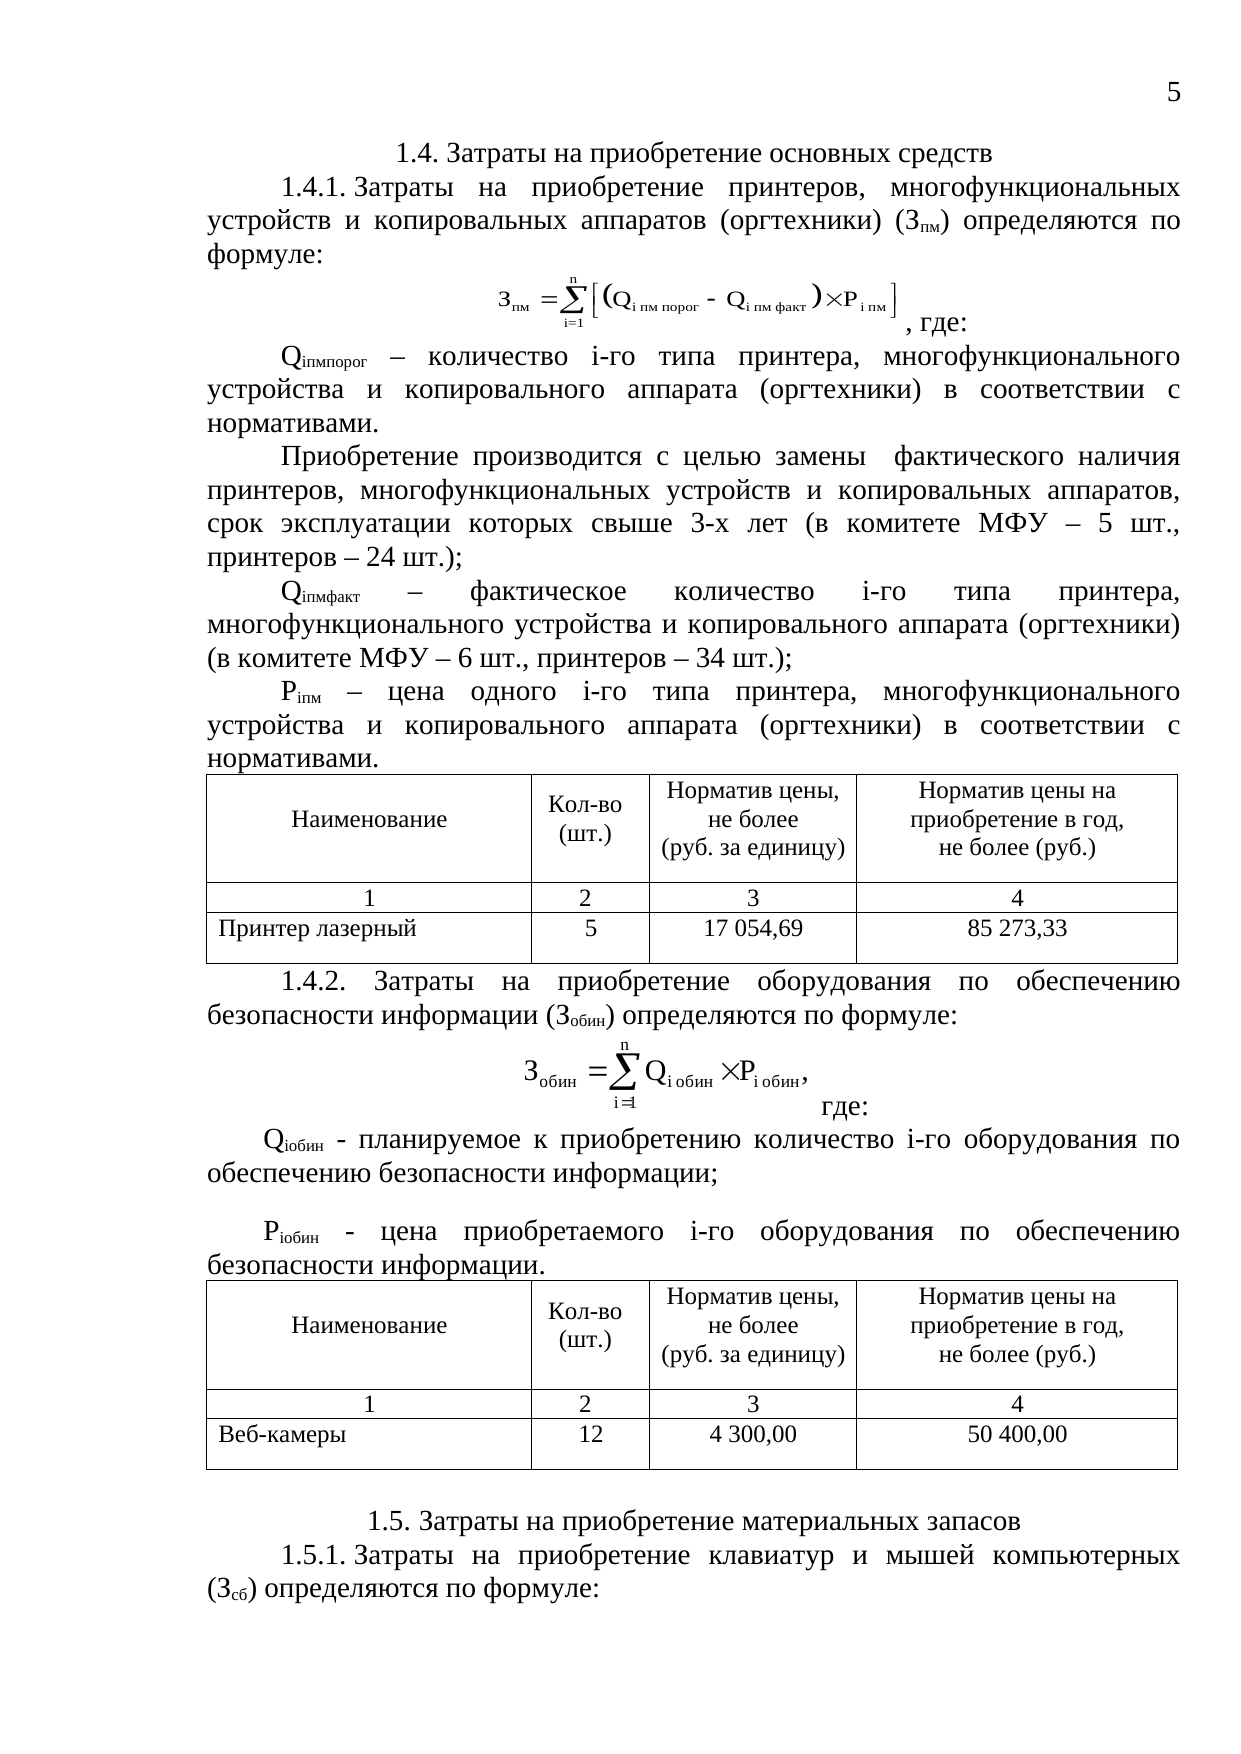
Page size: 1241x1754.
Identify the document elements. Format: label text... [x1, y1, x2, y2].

table_cell 2 [532, 883, 649, 912]
table_cell 2 [532, 1390, 649, 1418]
text 1.4.1. Затраты на приобретение принтеров, многофункциональных устройств и копировальных аппаратов (оргтехники) (Зпм) определяются по формуле: [207, 169, 1181, 269]
table_cell 4 [857, 1390, 1177, 1418]
text Qiпмфакт – фактическое количество i-го типа принтера, многофункционального устройства и копировального аппарата (оргтехники) (в комитете МФУ – 6 шт., принтеров – 34 шт.); [207, 573, 1181, 673]
table_header Наименование [207, 1281, 531, 1388]
text Приобретение производится с целью замены фактического наличия принтеров, многофункциональных устройств и копировальных аппаратов, срок эксплуатации которых свыше 3-х лет (в комитете МФУ – 5 шт., принтеров – 24 шт.); [207, 438, 1181, 573]
table_cell Принтер лазерный [207, 913, 531, 962]
text 1.4.2. Затраты на приобретение оборудования по обеспечению безопасности информации (Зобин) определяются по формуле: [207, 963, 1181, 1031]
table_header Норматив цены на приобретение в год, не более (руб.) [857, 775, 1177, 882]
table_header Кол-во (шт.) [532, 1281, 649, 1388]
table_cell 50 400,00 [857, 1419, 1177, 1469]
table_cell 1 [207, 1390, 531, 1418]
text 1.5.1. Затраты на приобретение клавиатур и мышей компьютерных (Зсб) определяются по формуле: [207, 1537, 1181, 1604]
text Qiобин - планируемое к приобретению количество i-го оборудования по обеспечению безопасности информации; [207, 1121, 1181, 1188]
table_cell 3 [650, 1390, 856, 1418]
table_cell 85 273,33 [857, 913, 1177, 962]
table_header Наименование [207, 775, 531, 882]
table_header Норматив цены, не более (руб. за единицу) [650, 775, 856, 882]
table_cell 1 [207, 883, 531, 912]
table_cell 3 [650, 883, 856, 912]
text , где: [207, 269, 1181, 338]
table_cell 4 300,00 [650, 1419, 856, 1469]
table_cell 4 [857, 883, 1177, 912]
text 1.5. Затраты на приобретение материальных запасов [207, 1503, 1181, 1537]
table_header Кол-во (шт.) [532, 775, 649, 882]
table_cell 12 [532, 1419, 649, 1469]
text Qiпмпорог – количество i-го типа принтера, многофункционального устройства и копировального аппарата (оргтехники) в соответствии с нормативами. [207, 338, 1181, 438]
text Рiпм – цена одного i-го типа принтера, многофункционального устройства и копировального аппарата (оргтехники) в соответствии с нормативами. [207, 673, 1181, 774]
table_cell 5 [532, 913, 649, 962]
text 1.4. Затраты на приобретение основных средств [207, 135, 1181, 169]
table_cell Веб-камеры [207, 1419, 531, 1469]
text где: [207, 1031, 1181, 1121]
table_header Норматив цены на приобретение в год, не более (руб.) [857, 1281, 1177, 1388]
text Piобин - цена приобретаемого i-го оборудования по обеспечению безопасности информации. [207, 1213, 1181, 1280]
table_cell 17 054,69 [650, 913, 856, 962]
table_header Норматив цены, не более (руб. за единицу) [650, 1281, 856, 1388]
